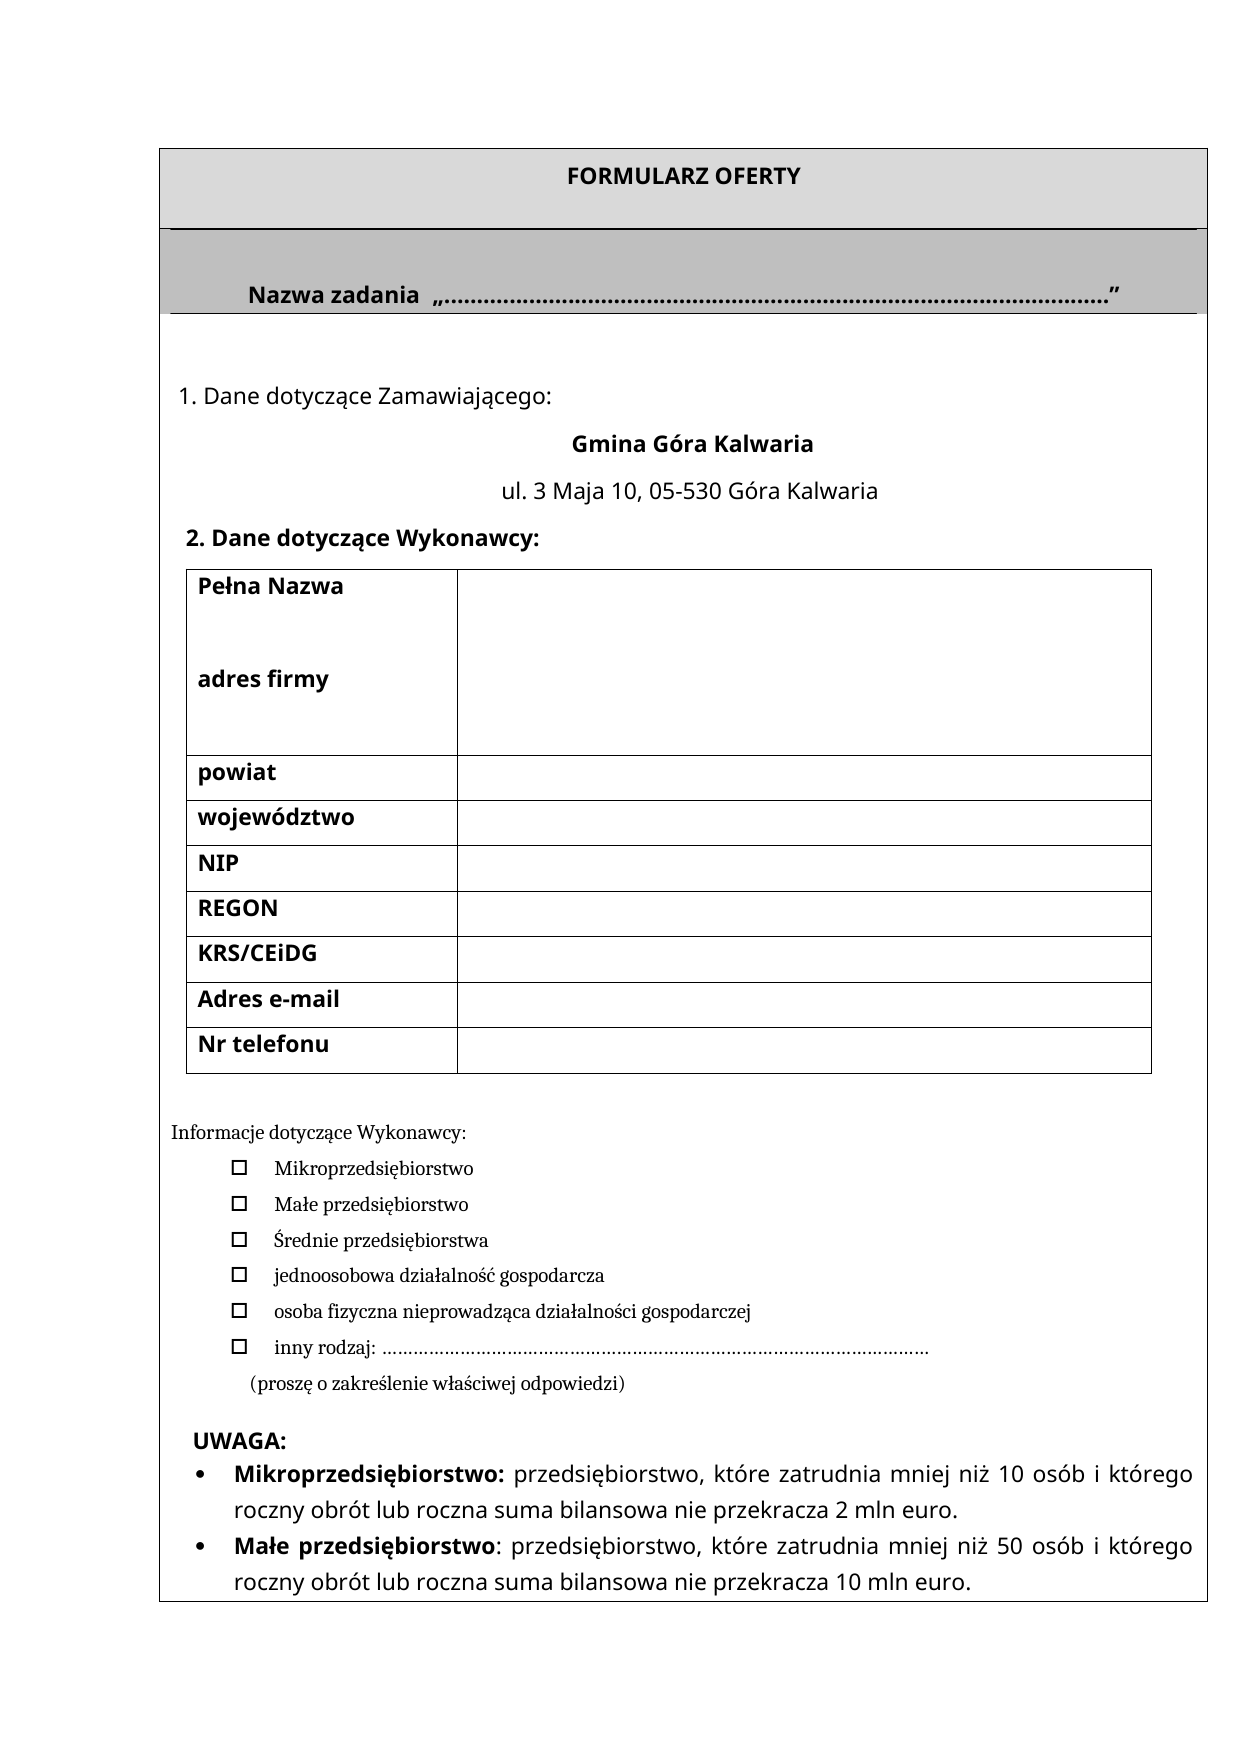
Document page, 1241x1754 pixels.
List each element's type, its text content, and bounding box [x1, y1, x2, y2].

table_header FORMULARZ OFERTY [160, 149, 1207, 228]
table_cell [160, 314, 1207, 1601]
